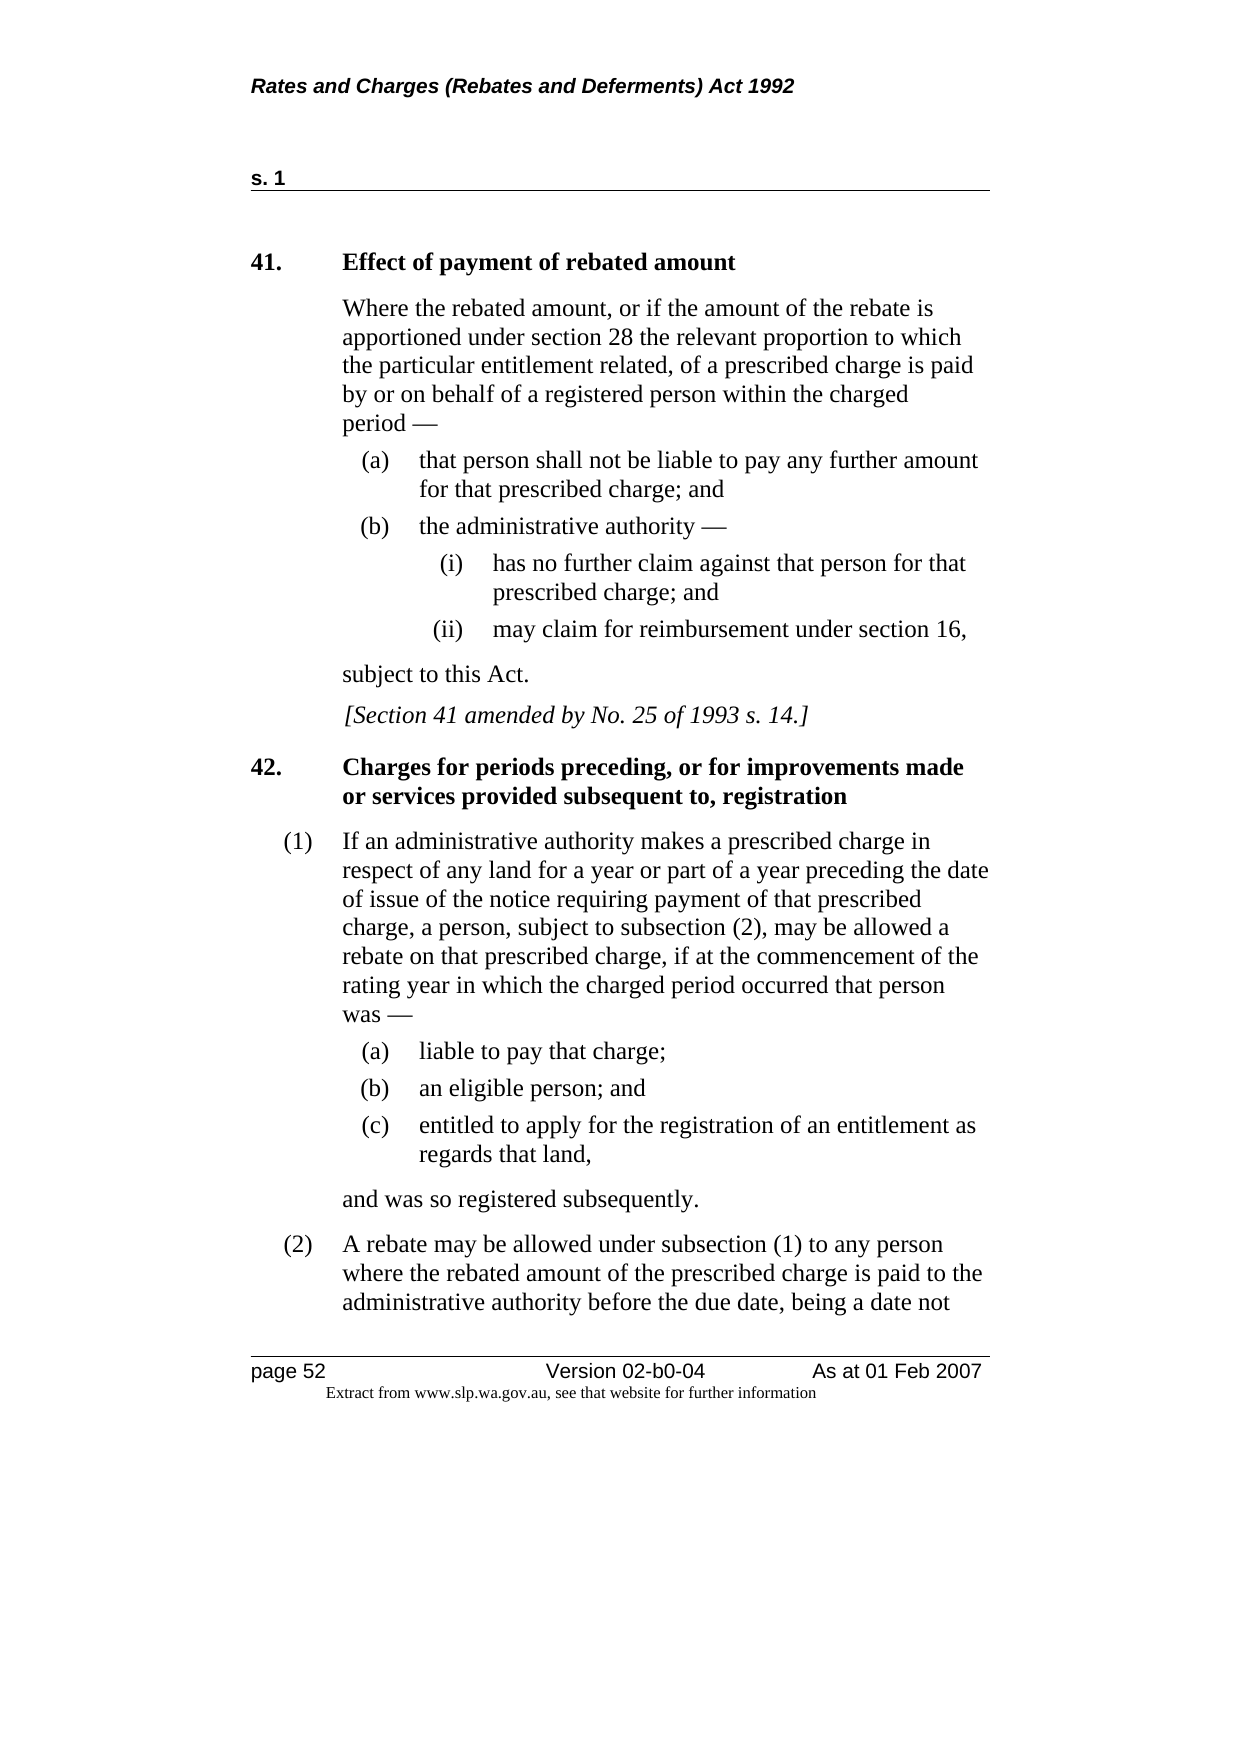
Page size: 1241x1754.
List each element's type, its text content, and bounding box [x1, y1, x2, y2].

text (a) that person shall not be liable to pay any further amount for that prescribed charge; and [251, 445, 990, 502]
text (b) the administrative authority — [251, 511, 990, 539]
text Where the rebated amount, or if the amount of the rebate is apportioned under section 28 the relevant proportion to which the particular entitlement related, of a prescribed charge is paid by or on behalf of a registered person within the charged period — [251, 293, 990, 437]
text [251, 1229, 990, 1316]
text (a) liable to pay that charge; [251, 1036, 990, 1064]
text subject to this Act. [251, 659, 990, 688]
subtitle 42. Charges for periods preceding, or for improvements made or services provided subsequent to, registration [251, 752, 990, 809]
text (b) an eligible person; and [251, 1073, 990, 1102]
subtitle 41. Effect of payment of rebated amount [251, 247, 990, 276]
text (ii) may claim for reimbursement under section 16, [251, 614, 990, 642]
text [Section 41 amended by No. 25 of 1993 s. 14.] [251, 700, 990, 729]
text (i) has no further claim against that person for that prescribed charge; and [251, 548, 990, 605]
text (1) If an administrative authority makes a prescribed charge in respect of any land for a year or part of a year preceding the date of issue of the notice requiring payment of that prescribed charge, a person, subject to subsection (2), may be allowed a rebate on that prescribed charge, if at the commencement of the rating year in which the charged period occurred that person was — [251, 826, 990, 1027]
text and was so registered subsequently. [251, 1184, 990, 1213]
text (c) entitled to apply for the registration of an entitlement as regards that land, [251, 1110, 990, 1167]
